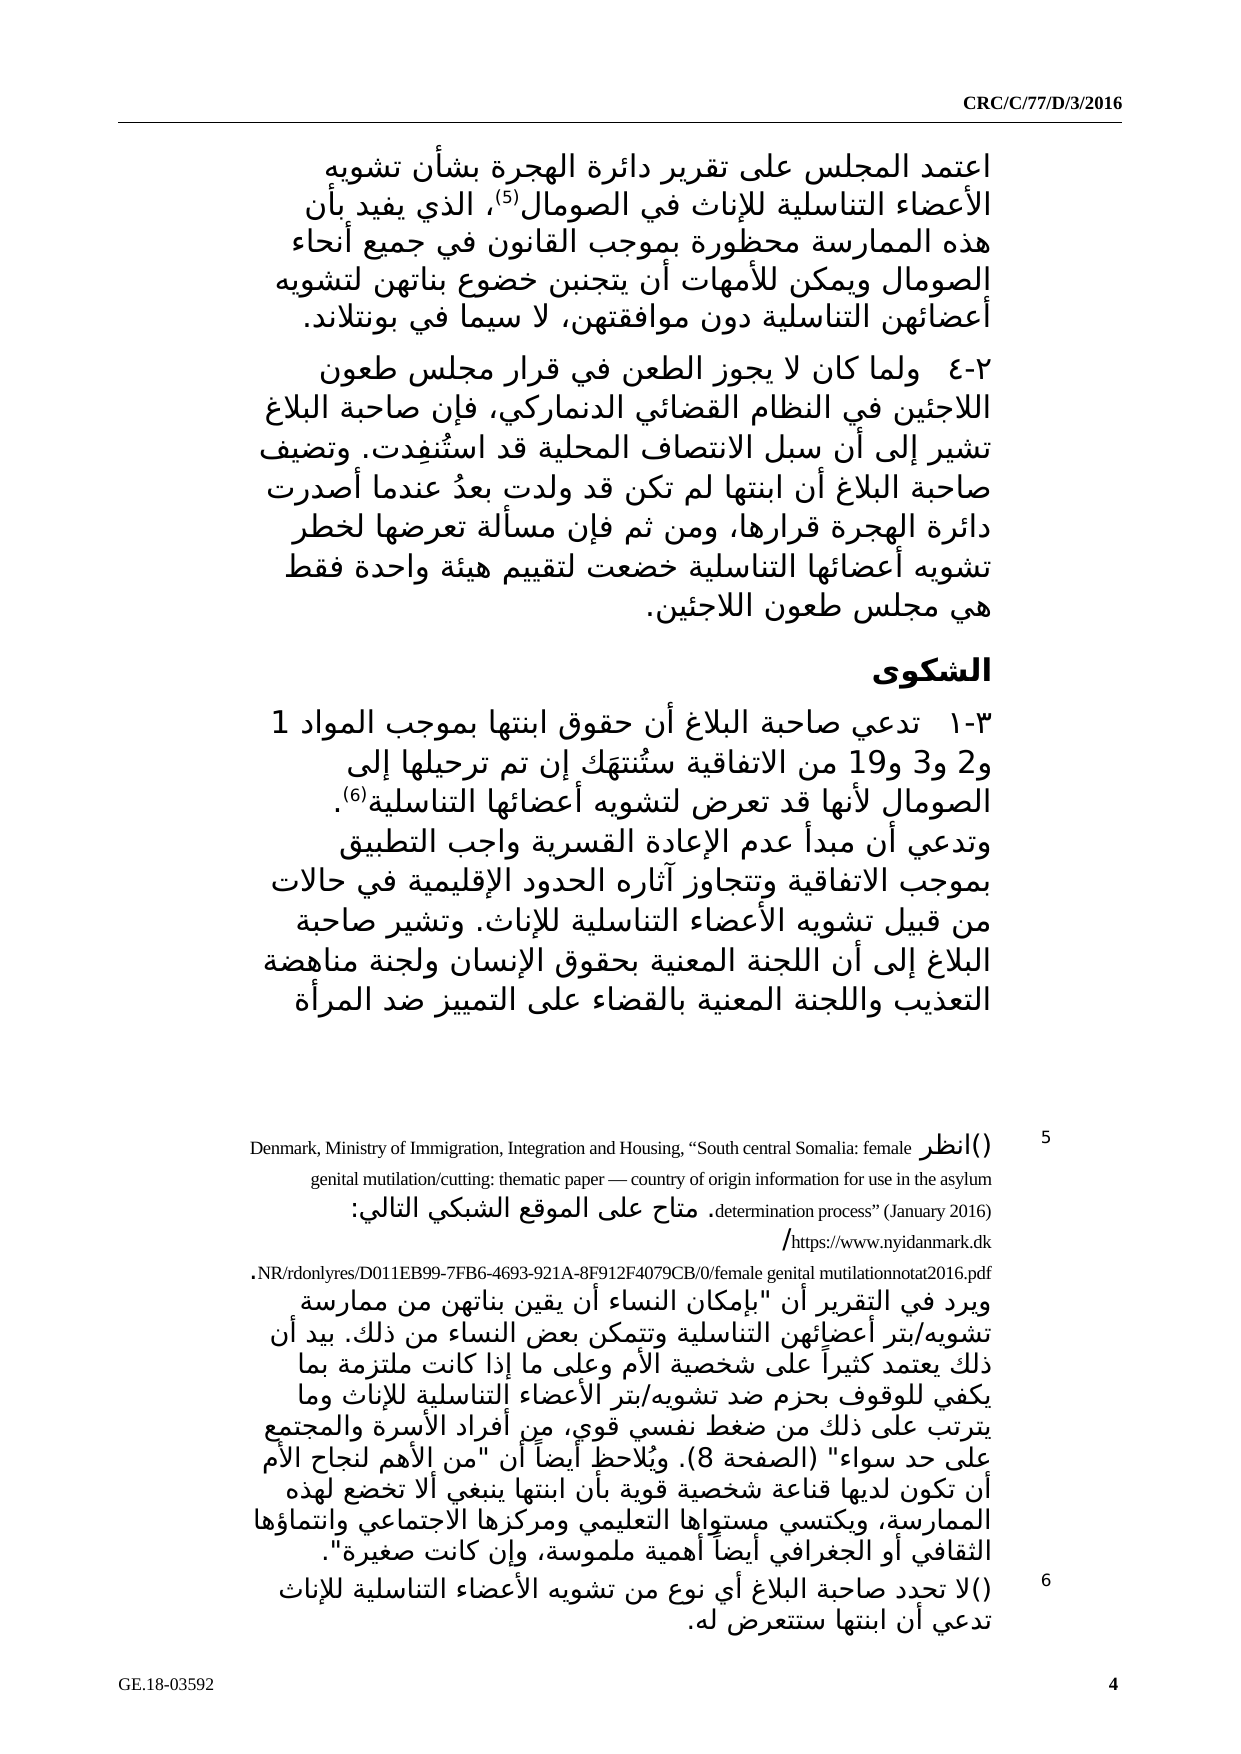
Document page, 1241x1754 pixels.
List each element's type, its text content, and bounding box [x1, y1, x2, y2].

text ٢-٤ ولما كان لا يجوز الطعن في قرار مجلس طعون اللاجئين في النظام القضائي الدنماركي، فإن صاحبة البلاغ تشير إلى أن سبل الانتصاف المحلية قد استُنفِدت. وتضيف صاحبة البلاغ أن ابنتها لم تكن قد ولدت بعدُ عندما أصدرت دائرة الهجرة قرارها، ومن ثم فإن مسألة تعرضها لخطر تشويه أعضائها التناسلية خضعت لتقييم هيئة واحدة فقط هي مجلس طعون اللاجئين. [248, 348, 992, 625]
text الشكوى [248, 650, 1122, 689]
text ٢-٣ وفي ٢ شباط/فبراير ٢٠١٦، رفض مجلس طعون اللاجئين طعن صاحبة البلاغ وأمر بترحيلها إلى الصومال، دون الإشارة إلى منطقة محددة. واعتبر المجلس أن بيانات صاحبة البلاغ متضاربة وتفتقر إلى المصداقية، لا سيما فيما يتعلق برد فعل والدها عندما بلغه خبر زواجها سراً في عام ٢٠٠٧()، وكونها مكثت في بونتلاند حتى عام 2014 رغم مغادرة زوجها في عام ٢٠٠٧. ولاحظ المجلس أن صاحبة البلاغ عاشت في موطنها في الفترة من ٢٠٠٧ إلى ٢٠١٤ دون مواجهة أي مزيد من الانتقام. وفيما يتعلق بخطر خضوع ابنة صاحبة البلاغ قسراً لتشويه أعضائها التناسلية، اعتمد المجلس على تقرير دائرة الهجرة بشأن تشويه الأعضاء التناسلية للإناث في الصومال()، الذي يفيد بأن هذه الممارسة محظورة بموجب القانون في جميع أنحاء الصومال ويمكن للأمهات أن يتجنبن خضوع بناتهن لتشويه أعضائهن التناسلية دون موافقتهن، لا سيما في بونتلاند. [248, 148, 992, 335]
text ٣-١ تدعي صاحبة البلاغ أن حقوق ابنتها بموجب المواد 1 و2 و3 و19 من الاتفاقية ستُنتهَك إن تم ترحيلها إلى الصومال لأنها قد تعرض لتشويه أعضائها التناسلية(). وتدعي أن مبدأ عدم الإعادة القسرية واجب التطبيق بموجب الاتفاقية وتتجاوز آثاره الحدود الإقليمية في حالات من قبيل تشويه الأعضاء التناسلية للإناث. وتشير صاحبة البلاغ إلى أن اللجنة المعنية بحقوق الإنسان ولجنة مناهضة التعذيب واللجنة المعنية بالقضاء على التمييز ضد المرأة قررت بالفعل أن آثار معاهداتها المختلفة تتجاوز الحدود الإقليمية فيما يتعلق بحالات الترحيل(). [248, 702, 992, 1018]
